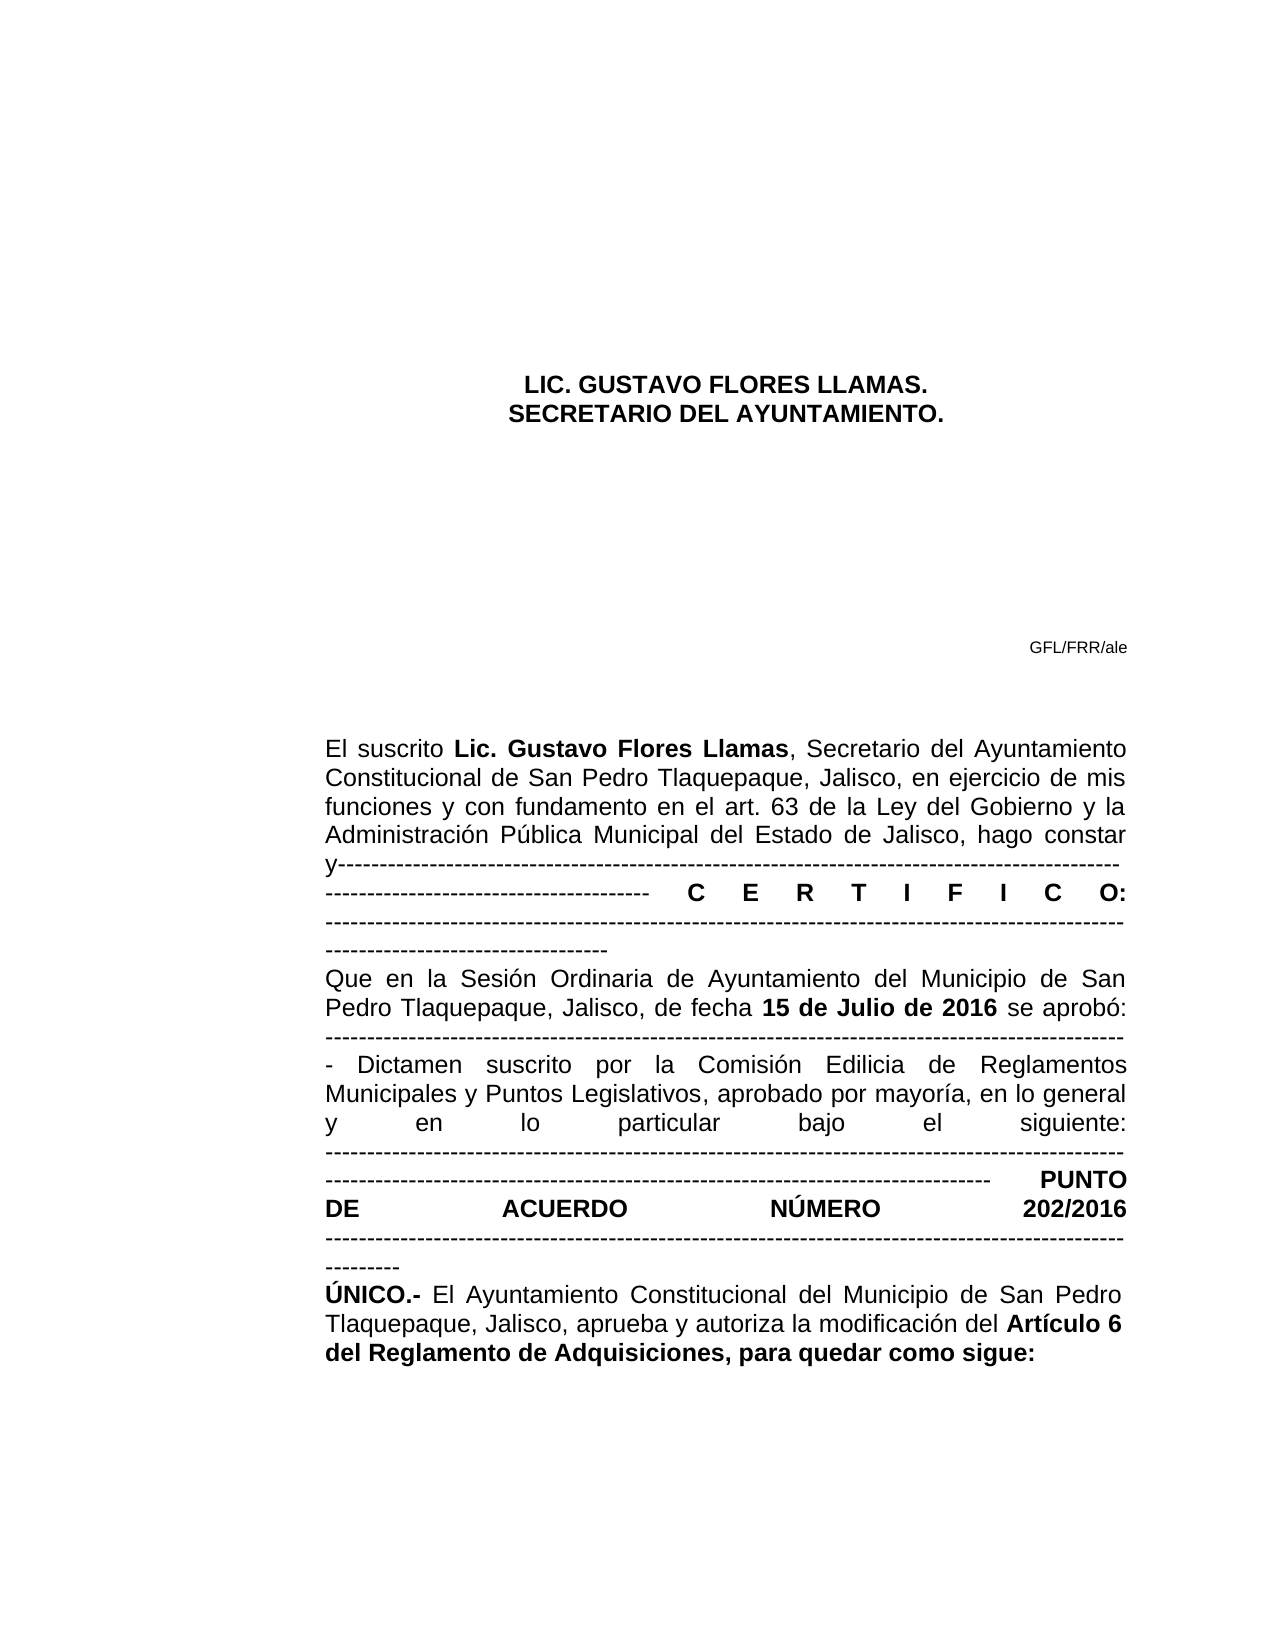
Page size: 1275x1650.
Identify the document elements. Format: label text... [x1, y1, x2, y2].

subtitle LIC. GUSTAVO FLORES LLAMAS. [207, 370, 1211, 398]
text Que en la Sesión Ordinaria de Ayuntamiento del Municipio de San Pedro Tlaquepaque, Jalisco, de fecha 15 de Julio de 2016 se aprobó: ------------------------------------------------------------------------------------------------- Dictamen suscrito por la Comisión Edilicia de Reglamentos Municipales y Puntos Legislativos, aprobado por mayoría, en lo general y en lo particular bajo el siguiente: -------------------------------------------------------------------------------------------------------------------------------------------------------------------------------- PUNTO DE ACUERDO NÚMERO 202/2016 --------------------------------------------------------------------------------------------------------- [325, 964, 1127, 1280]
text El suscrito Lic. Gustavo Flores Llamas, Secretario del Ayuntamiento Constitucional de San Pedro Tlaquepaque, Jalisco, en ejercicio de mis funciones y con fundamento en el art. 63 de la Ley del Gobierno y la Administración Pública Municipal del Estado de Jalisco, hago constar y------------------------------------------------------------------------------------------------------------------------------------- C E R T I F I C O: ---------------------------------------------------------------------------------------------------------------------------------- [325, 734, 1127, 964]
text GFL/FRR/ale [325, 638, 1127, 657]
text ÚNICO.- El Ayuntamiento Constitucional del Municipio de San Pedro Tlaquepaque, Jalisco, aprueba y autoriza la modificación del Artículo 6 del Reglamento de Adquisiciones, para quedar como sigue: [325, 1280, 1122, 1366]
text SECRETARIO DEL AYUNTAMIENTO. [325, 398, 1127, 427]
